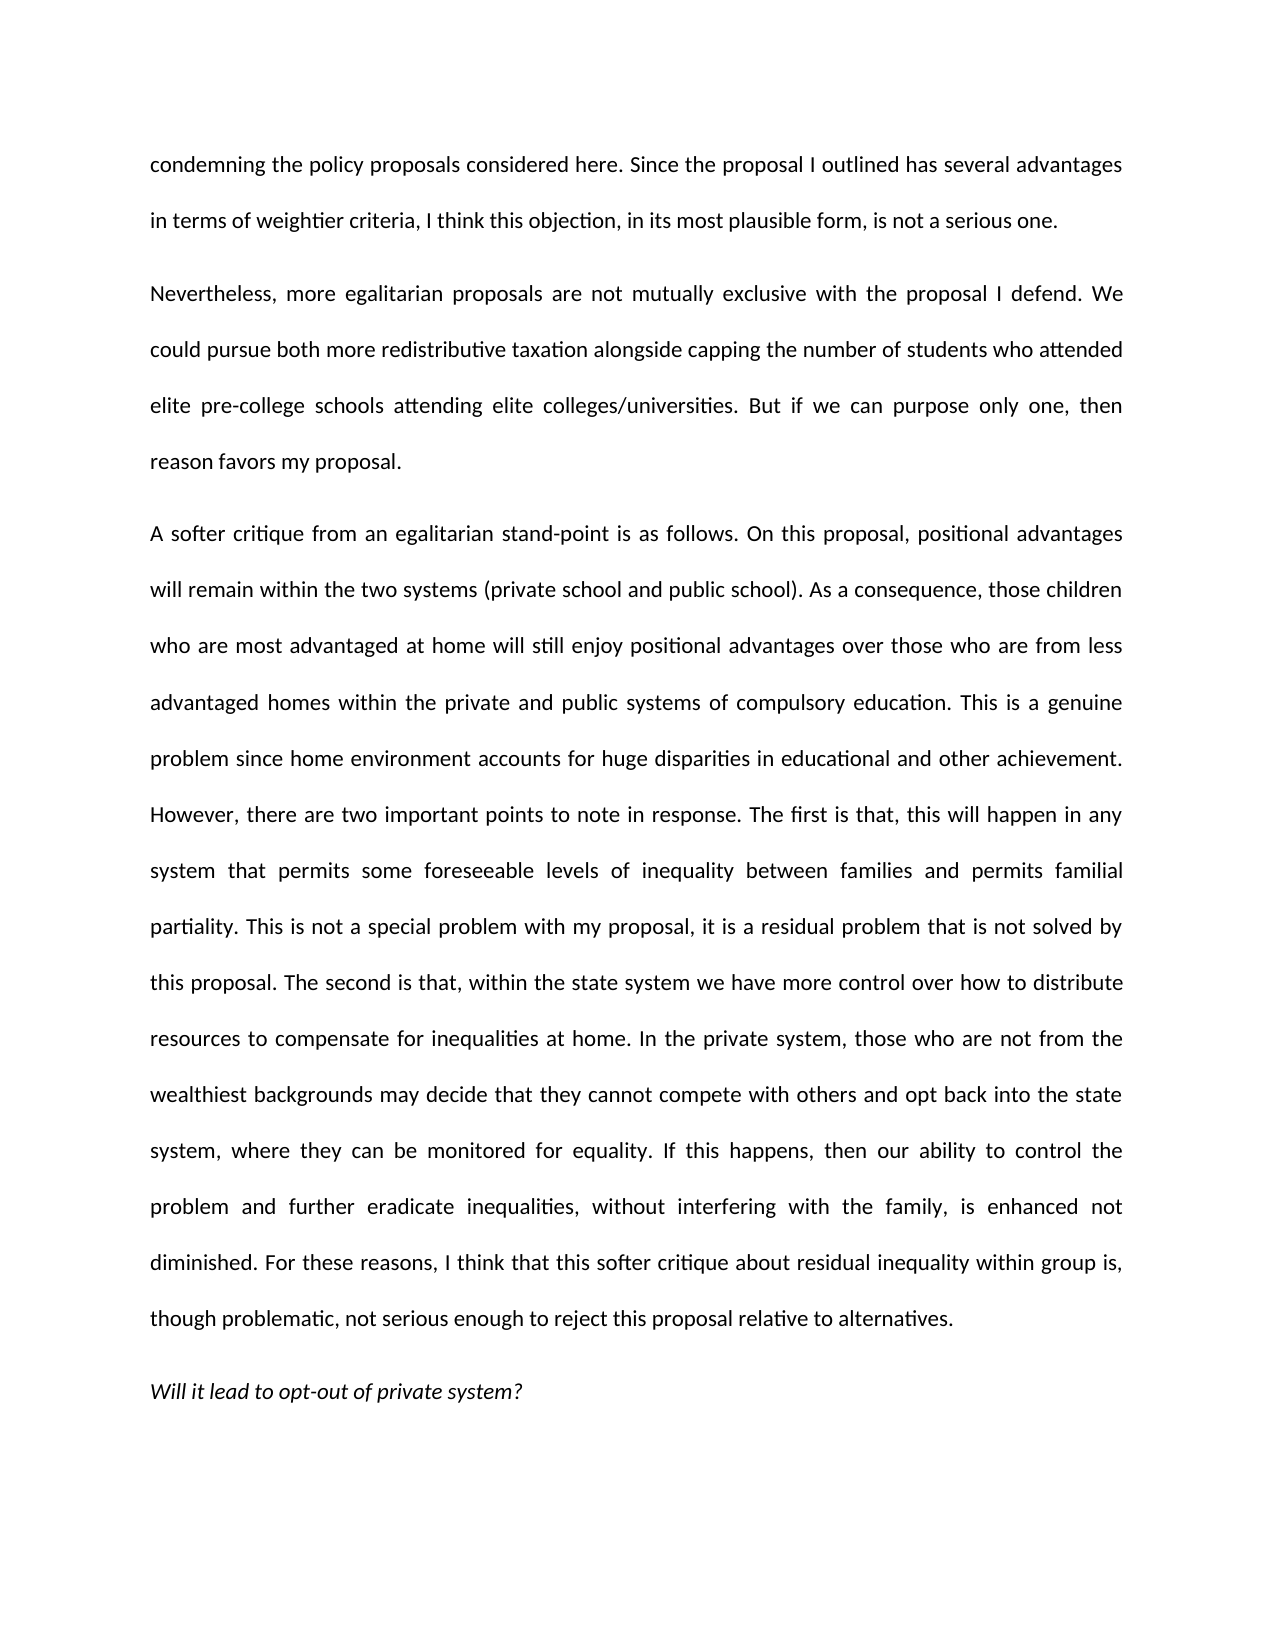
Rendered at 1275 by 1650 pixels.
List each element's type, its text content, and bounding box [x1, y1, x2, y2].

text A softer critique from an egalitarian stand-point is as follows. On this proposal, positional advantages will remain within the two systems (private school and public school). As a consequence, those children who are most advantaged at home will still enjoy positional advantages over those who are from less advantaged homes within the private and public systems of compulsory education. This is a genuine problem since home environment accounts for huge disparities in educational and other achievement. However, there are two important points to note in response. The first is that, this will happen in any system that permits some foreseeable levels of inequality between families and permits familial partiality. This is not a special problem with my proposal, it is a residual problem that is not solved by this proposal. The second is that, within the state system we have more control over how to distribute resources to compensate for inequalities at home. In the private system, those who are not from the wealthiest backgrounds may decide that they cannot compete with others and opt back into the state system, where they can be monitored for equality. If this happens, then our ability to control the problem and further eradicate inequalities, without interfering with the family, is enhanced not diminished. For these reasons, I think that this softer critique about residual inequality within group is, though problematic, not serious enough to reject this proposal relative to alternatives. [150, 519, 1125, 1332]
text Will it lead to opt-out of private system? [150, 1377, 1125, 1405]
text Nevertheless, more egalitarian proposals are not mutually exclusive with the proposal I defend. We could pursue both more redistributive taxation alongside capping the number of students who attended elite pre-college schools attending elite colleges/universities. But if we can purpose only one, then reason favors my proposal. [150, 279, 1125, 475]
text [150, 150, 1125, 234]
